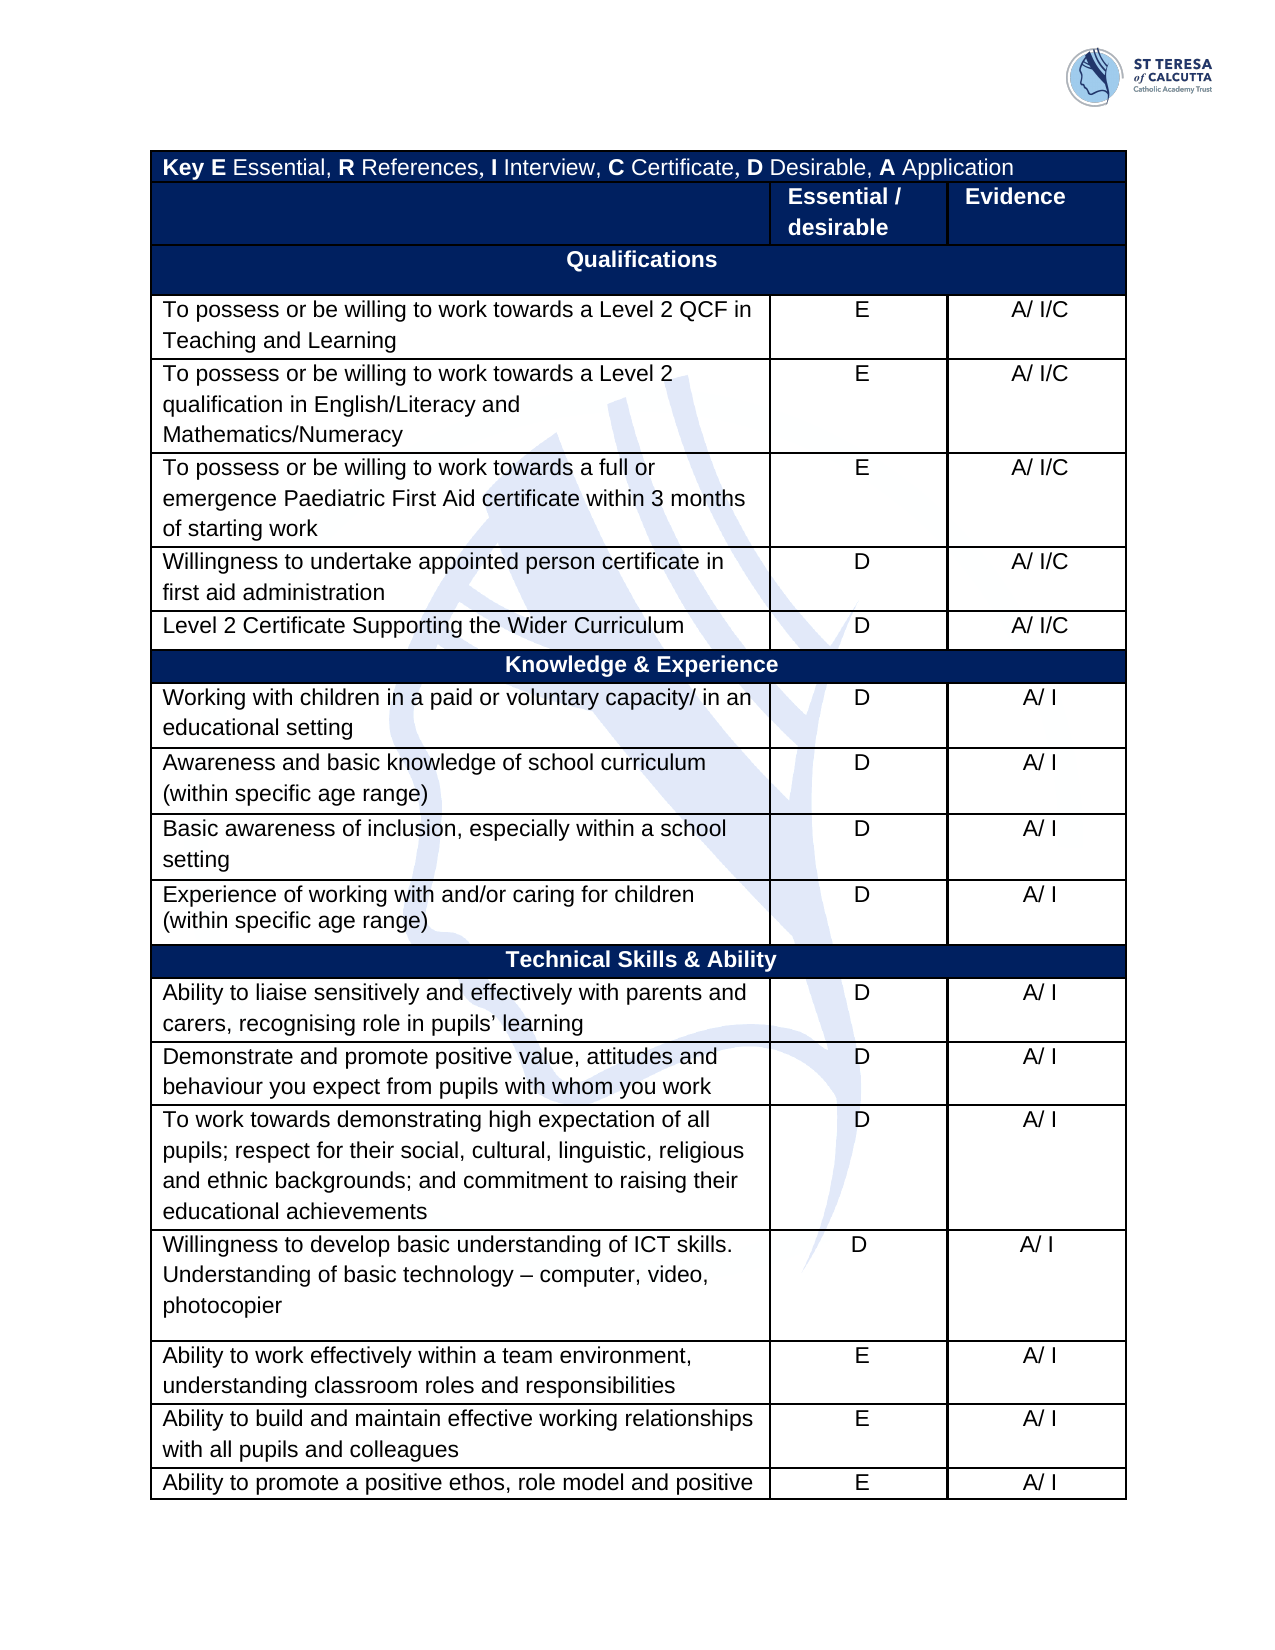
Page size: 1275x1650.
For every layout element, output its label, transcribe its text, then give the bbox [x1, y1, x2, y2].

table_cell Evidence [949, 183, 1125, 244]
table_cell E [771, 1469, 946, 1498]
table_cell A/ I [949, 1405, 1125, 1467]
table_cell A/ I [949, 815, 1125, 878]
table_cell A/ I [949, 684, 1125, 747]
table_cell A/ I [949, 1043, 1125, 1104]
table_cell Basic awareness of inclusion, especially within a school setting [152, 815, 769, 878]
table_cell D [771, 548, 946, 609]
picture [1059, 38, 1213, 112]
table_cell E [771, 360, 946, 452]
table_cell Ability to build and maintain effective working relationships with all pupils and colleagues [152, 1405, 769, 1467]
table_cell To possess or be willing to work towards a Level 2 qualification in English/Literacy and Mathematics/Numeracy [152, 360, 769, 452]
table_cell A/ I [949, 1231, 1125, 1339]
table_cell E [771, 296, 946, 358]
table_cell A/ I [949, 749, 1125, 813]
table_cell D [771, 684, 946, 747]
table_cell Demonstrate and promote positive value, attitudes and behaviour you expect from pupils with whom you work [152, 1043, 769, 1104]
table_cell E [771, 454, 946, 546]
table_cell D [771, 881, 946, 944]
table_cell A/ I/C [949, 360, 1125, 452]
table_cell Working with children in a paid or voluntary capacity/ in an educational setting [152, 684, 769, 747]
table_cell D [771, 1106, 946, 1229]
table_cell To possess or be willing to work towards a Level 2 QCF in Teaching and Learning [152, 296, 769, 358]
table_cell Knowledge & Experience [152, 651, 1125, 682]
table_cell Awareness and basic knowledge of school curriculum (within specific age range) [152, 749, 769, 813]
table_cell Qualifications [152, 246, 1125, 294]
table_cell Ability to liaise sensitively and effectively with parents and carers, recognising role in pupils’ learning [152, 979, 769, 1041]
table_cell A/ I/C [949, 454, 1125, 546]
table_cell D [771, 815, 946, 878]
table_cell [152, 1469, 769, 1498]
table_cell A/ I [949, 1106, 1125, 1229]
table_cell D [771, 1231, 946, 1339]
table_cell Key E Essential, R References, I Interview, C Certificate, D Desirable, A Application [152, 152, 1125, 181]
table_cell A/ I/C [949, 296, 1125, 358]
table_cell Willingness to undertake appointed person certificate in first aid administration [152, 548, 769, 609]
table_cell A/ I [949, 881, 1125, 944]
table_cell E [771, 1405, 946, 1467]
table_cell A/ I [949, 979, 1125, 1041]
table_cell Willingness to develop basic understanding of ICT skills. Understanding of basic technology – computer, video, photocopier [152, 1231, 769, 1339]
table_cell D [771, 1043, 946, 1104]
table_cell D [771, 979, 946, 1041]
table_cell D [771, 612, 946, 649]
table_cell Essential / desirable [771, 183, 946, 244]
table_cell Experience of working with and/or caring for children (within specific age range) [152, 881, 769, 944]
table_cell Level 2 Certificate Supporting the Wider Curriculum [152, 612, 769, 649]
table_cell Technical Skills & Ability [152, 946, 1125, 977]
table_cell To possess or be willing to work towards a full or emergence Paediatric First Aid certificate within 3 months of starting work [152, 454, 769, 546]
table_cell A/ I/C [949, 548, 1125, 609]
table_cell [152, 183, 769, 244]
table_cell E [771, 1342, 946, 1403]
table_cell A/ I/C [949, 612, 1125, 649]
table_cell D [771, 749, 946, 813]
table_cell A/ I [949, 1342, 1125, 1403]
table_cell To work towards demonstrating high expectation of all pupils; respect for their social, cultural, linguistic, religious and ethnic backgrounds; and commitment to raising their educational achievements [152, 1106, 769, 1229]
table_cell A/ I [949, 1469, 1125, 1498]
table_cell Ability to work effectively within a team environment, understanding classroom roles and responsibilities [152, 1342, 769, 1403]
